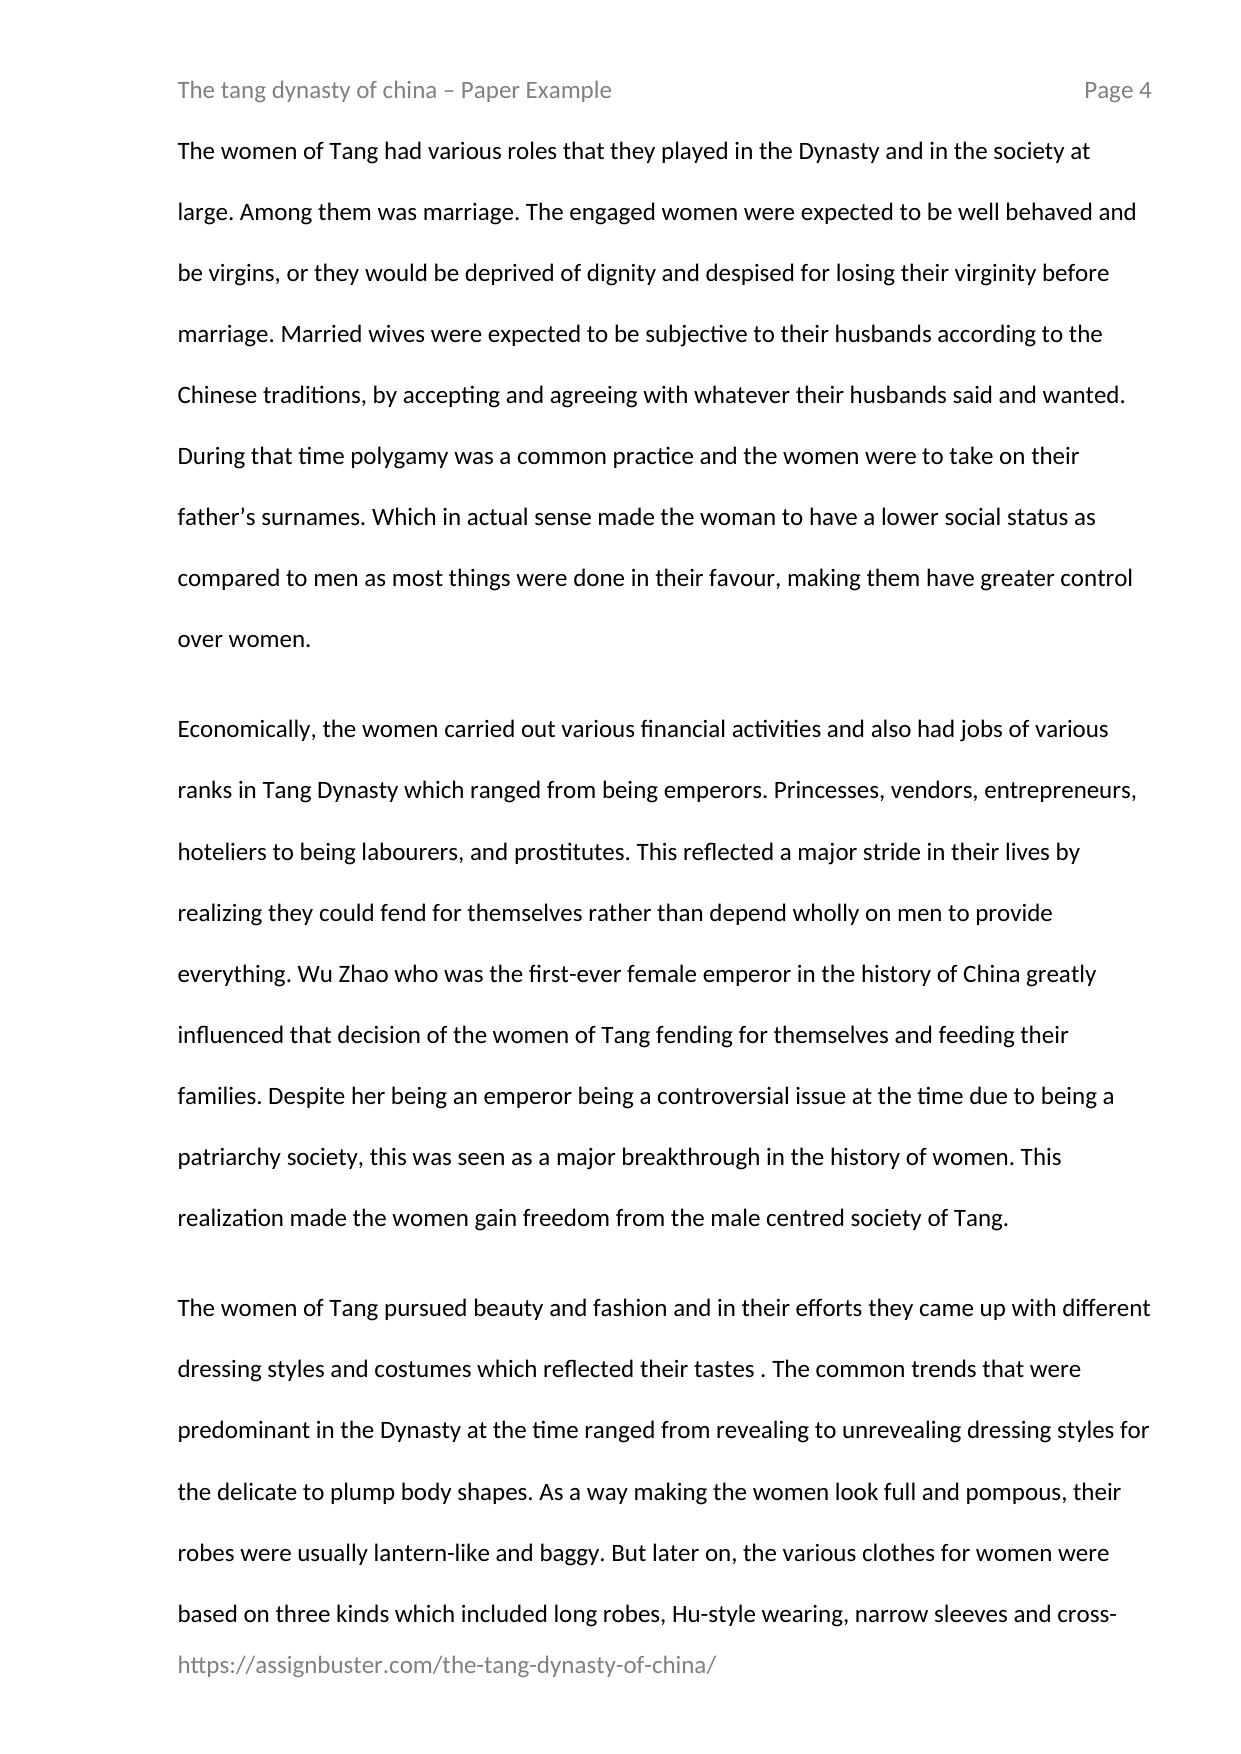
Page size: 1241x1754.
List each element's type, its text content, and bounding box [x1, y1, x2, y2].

text The women of Tang had various roles that they played in the Dynasty and in the society at large. Among them was marriage. The engaged women were expected to be well behaved and be virgins, or they would be deprived of dignity and despised for losing their virginity before marriage. Married wives were expected to be subjective to their husbands according to the Chinese traditions, by accepting and agreeing with whatever their husbands said and wanted. During that time polygamy was a common practice and the women were to take on their father’s surnames. Which in actual sense made the woman to have a lower social status as compared to men as most things were done in their favour, making them have greater control over women. [177, 135, 1152, 654]
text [177, 1292, 1152, 1628]
text Economically, the women carried out various financial activities and also had jobs of various ranks in Tang Dynasty which ranged from being emperors. Princesses, vendors, entrepreneurs, hoteliers to being labourers, and prostitutes. This reflected a major stride in their lives by realizing they could fend for themselves rather than depend wholly on men to provide everything. Wu Zhao who was the first-ever female emperor in the history of China greatly influenced that decision of the women of Tang fending for themselves and feeding their families. Despite her being an emperor being a controversial issue at the time due to being a patriarchy society, this was seen as a major breakthrough in the history of women. This realization made the women gain freedom from the male centred society of Tang. [177, 714, 1152, 1232]
